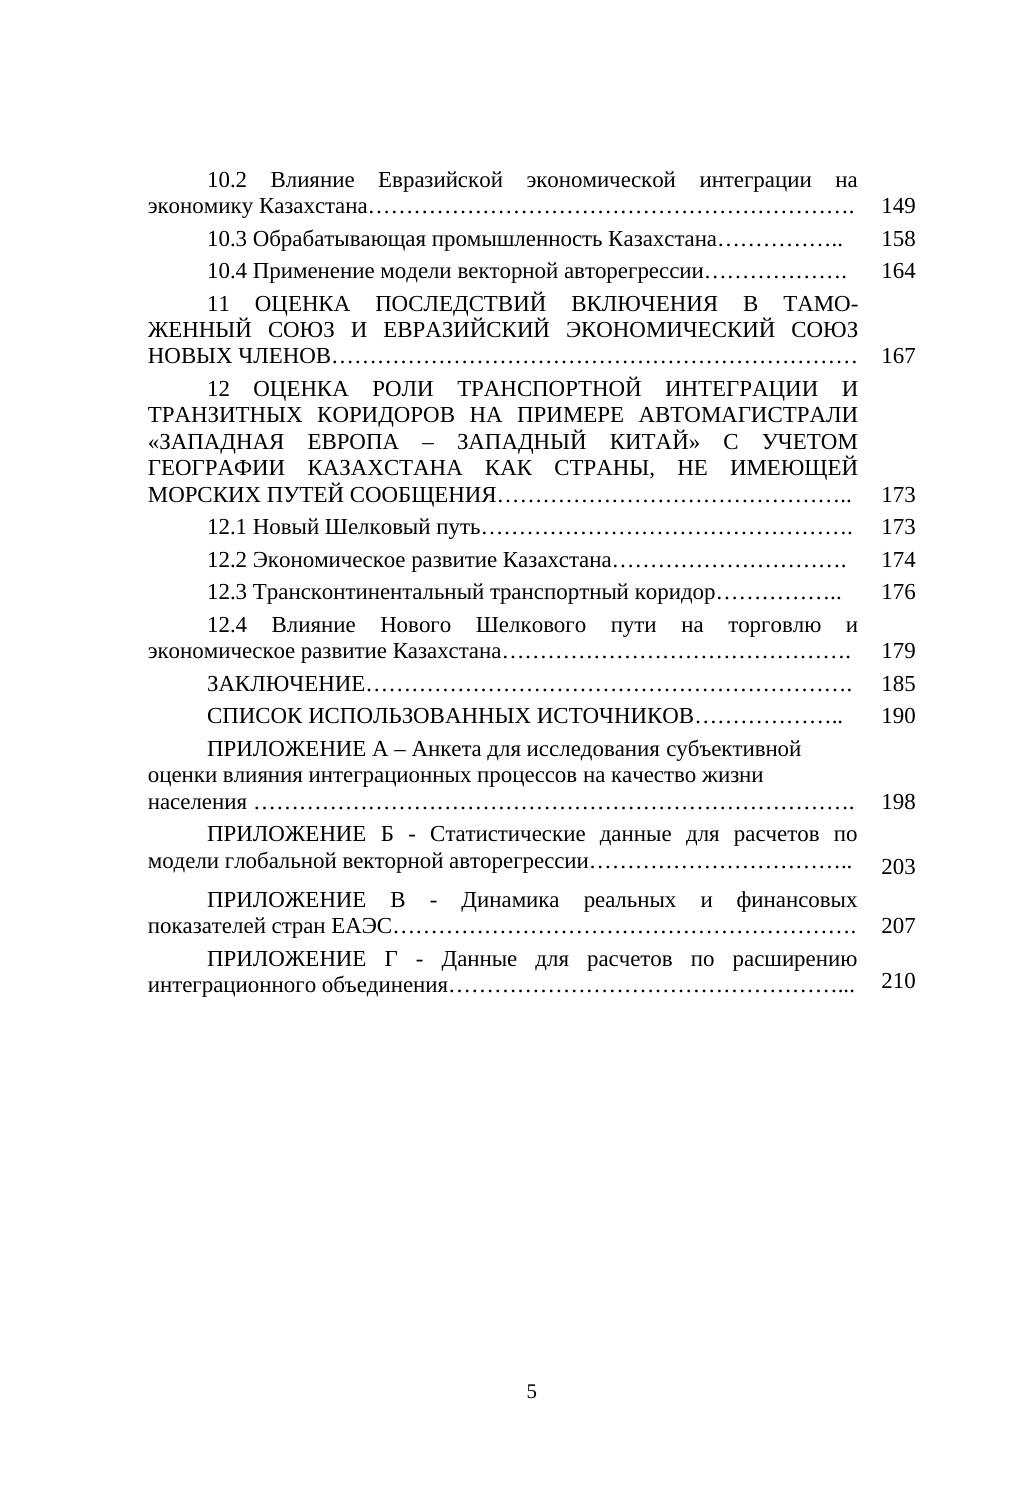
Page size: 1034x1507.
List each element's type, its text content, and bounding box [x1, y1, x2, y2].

table_cell 207 [870, 880, 927, 938]
table_cell 12.4 Влияние Нового Шелкового пути на торговлю и экономическое развитие Казахстана………………………………………. [136, 605, 870, 664]
table_cell 12.2 Экономическое развитие Казахстана…………………………. [136, 540, 870, 572]
table_cell 164 [870, 251, 927, 284]
table_cell 10.3 Обрабатывающая промышленность Казахстана…………….. [136, 219, 870, 251]
table_cell 12.3 Трансконтинентальный транспортный коридор…………….. [136, 572, 870, 605]
table_cell 203 [870, 814, 927, 879]
table_cell 12 ОЦЕНКА РОЛИ ТРАНСПОРТНОЙ ИНТЕГРАЦИИ И ТРАНЗИТНЫХ КОРИДОРОВ НА ПРИМЕРЕ АВТОМАГИСТРАЛИ «ЗАПАДНАЯ ЕВРОПА – ЗАПАДНЫЙ КИТАЙ» С УЧЕТОМ ГЕОГРАФИИ КАЗАХСТАНА КАК СТРАНЫ, НЕ ИМЕЮЩЕЙ МОРСКИХ ПУТЕЙ СООБЩЕНИЯ……………………………………….. [136, 369, 870, 507]
table_cell ПРИЛОЖЕНИЕ В - Динамика реальных и финансовых показателей стран ЕАЭС……………………………………………………. [136, 880, 870, 938]
table_cell 158 [870, 219, 927, 251]
table_cell 10.2 Влияние Евразийской экономической интеграции на экономику Казахстана………………………………………………………. [136, 160, 870, 218]
table_cell 11 ОЦЕНКА ПОСЛЕДСТВИЙ ВКЛЮЧЕНИЯ В ТАМО-ЖЕННЫЙ СОЮЗ И ЕВРАЗИЙСКИЙ ЭКОНОМИЧЕСКИЙ СОЮЗ НОВЫХ ЧЛЕНОВ…………………………………………………………… [136, 284, 870, 369]
table_cell 179 [870, 605, 927, 664]
table_cell ЗАКЛЮЧЕНИЕ………………………………………………………. [136, 664, 870, 696]
table_cell 210 [870, 939, 927, 997]
table_cell 185 [870, 664, 927, 696]
table_cell ПРИЛОЖЕНИЕ Б - Статистические данные для расчетов по модели глобальной векторной авторегрессии…………………………….. [136, 814, 870, 879]
table_cell 198 [870, 729, 927, 814]
table_cell 149 [870, 160, 927, 218]
table_cell СПИСОК ИСПОЛЬЗОВАННЫХ ИСТОЧНИКОВ……………….. [136, 696, 870, 729]
table_cell 176 [870, 572, 927, 605]
table_cell 190 [870, 696, 927, 729]
table_cell ПРИЛОЖЕНИЕ Г - Данные для расчетов по расширению интеграционного объединения……………………………………………... [136, 939, 870, 997]
table_cell ПРИЛОЖЕНИЕ А – Анкета для исследования субъективной оценки влияния интеграционных процессов на качество жизни населения ……………………………………………………………………. [136, 729, 870, 814]
table_cell 174 [870, 540, 927, 572]
table_cell 173 [870, 369, 927, 507]
table_cell 10.4 Применение модели векторной авторегрессии………………. [136, 251, 870, 284]
table_cell 173 [870, 507, 927, 539]
table_cell 167 [870, 284, 927, 369]
table_cell 12.1 Новый Шелковый путь…………………………………………. [136, 507, 870, 539]
